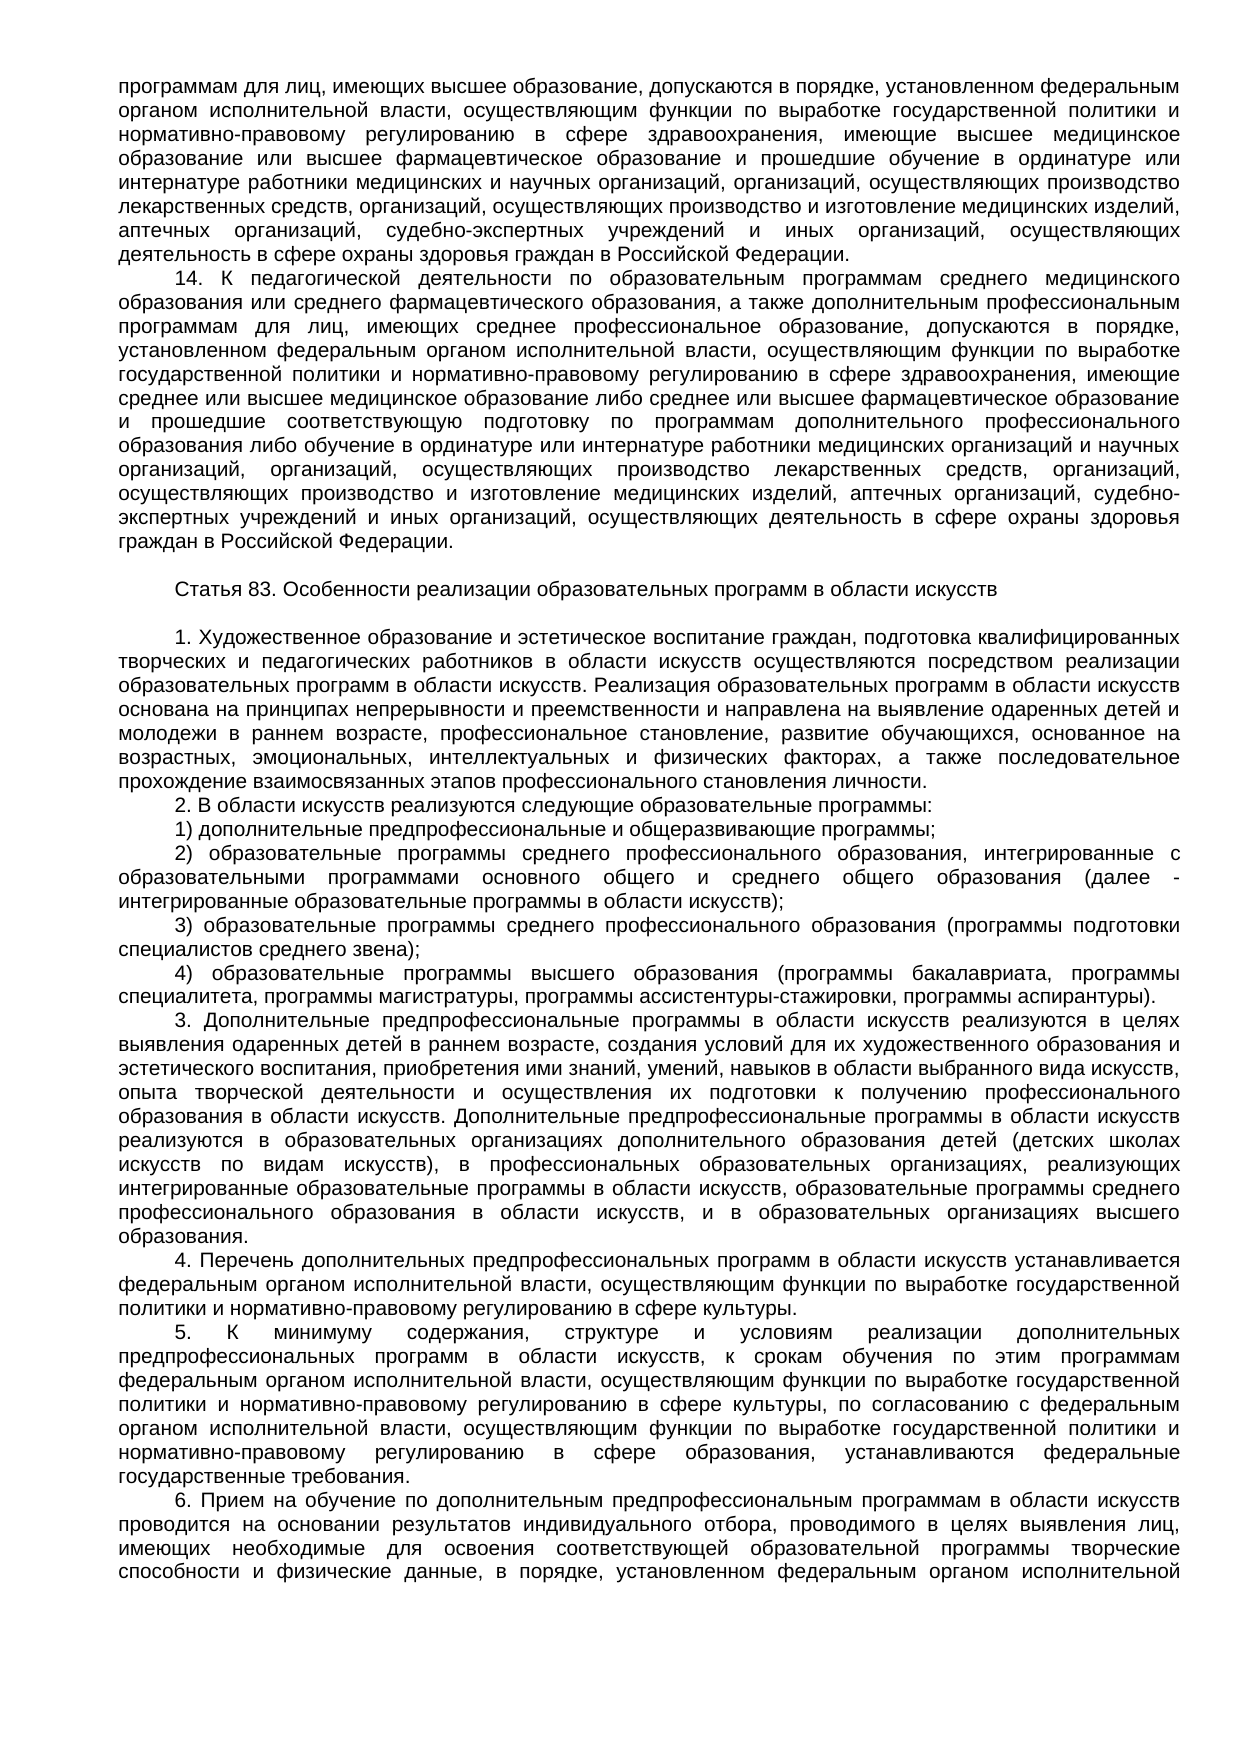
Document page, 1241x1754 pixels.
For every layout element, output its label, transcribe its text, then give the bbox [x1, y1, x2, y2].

text 1. Художественное образование и эстетическое воспитание граждан, подготовка квалифицированных творческих и педагогических работников в области искусств осуществляются посредством реализации образовательных программ в области искусств. Реализация образовательных программ в области искусств основана на принципах непрерывности и преемственности и направлена на выявление одаренных детей и молодежи в раннем возрасте, профессиональное становление, развитие обучающихся, основанное на возрастных, эмоциональных, интеллектуальных и физических факторах, а также последовательное прохождение взаимосвязанных этапов профессионального становления личности. [118, 625, 1181, 793]
text Статья 83. Особенности реализации образовательных программ в области искусств [118, 577, 1181, 601]
text 4) образовательные программы высшего образования (программы бакалавриата, программы специалитета, программы магистратуры, программы ассистентуры-стажировки, программы аспирантуры). [118, 960, 1181, 1008]
text 4. Перечень дополнительных предпрофессиональных программ в области искусств устанавливается федеральным органом исполнительной власти, осуществляющим функции по выработке государственной политики и нормативно-правовому регулированию в сфере культуры. [118, 1248, 1181, 1320]
text 2. В области искусств реализуются следующие образовательные программы: [118, 793, 1181, 817]
text 3) образовательные программы среднего профессионального образования (программы подготовки специалистов среднего звена); [118, 912, 1181, 960]
text 14. К педагогической деятельности по образовательным программам среднего медицинского образования или среднего фармацевтического образования, а также дополнительным профессиональным программам для лиц, имеющих среднее профессиональное образование, допускаются в порядке, установленном федеральным органом исполнительной власти, осуществляющим функции по выработке государственной политики и нормативно-правовому регулированию в сфере здравоохранения, имеющие среднее или высшее медицинское образование либо среднее или высшее фармацевтическое образование и прошедшие соответствующую подготовку по программам дополнительного профессионального образования либо обучение в ординатуре или интернатуре работники медицинских организаций и научных организаций, организаций, осуществляющих производство лекарственных средств, организаций, осуществляющих производство и изготовление медицинских изделий, аптечных организаций, судебно-экспертных учреждений и иных организаций, осуществляющих деятельность в сфере охраны здоровья граждан в Российской Федерации. [118, 266, 1181, 553]
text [118, 1487, 1181, 1583]
text 5. К минимуму содержания, структуре и условиям реализации дополнительных предпрофессиональных программ в области искусств, к срокам обучения по этим программам федеральным органом исполнительной власти, осуществляющим функции по выработке государственной политики и нормативно-правовому регулированию в сфере культуры, по согласованию с федеральным органом исполнительной власти, осуществляющим функции по выработке государственной политики и нормативно-правовому регулированию в сфере образования, устанавливаются федеральные государственные требования. [118, 1320, 1181, 1487]
text 3. Дополнительные предпрофессиональные программы в области искусств реализуются в целях выявления одаренных детей в раннем возрасте, создания условий для их художественного образования и эстетического воспитания, приобретения ими знаний, умений, навыков в области выбранного вида искусств, опыта творческой деятельности и осуществления их подготовки к получению профессионального образования в области искусств. Дополнительные предпрофессиональные программы в области искусств реализуются в образовательных организациях дополнительного образования детей (детских школах искусств по видам искусств), в профессиональных образовательных организациях, реализующих интегрированные образовательные программы в области искусств, образовательные программы среднего профессионального образования в области искусств, и в образовательных организациях высшего образования. [118, 1008, 1181, 1248]
text 2) образовательные программы среднего профессионального образования, интегрированные с образовательными программами основного общего и среднего общего образования (далее - интегрированные образовательные программы в области искусств); [118, 841, 1181, 912]
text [118, 74, 1181, 266]
text 1) дополнительные предпрофессиональные и общеразвивающие программы; [118, 817, 1181, 841]
